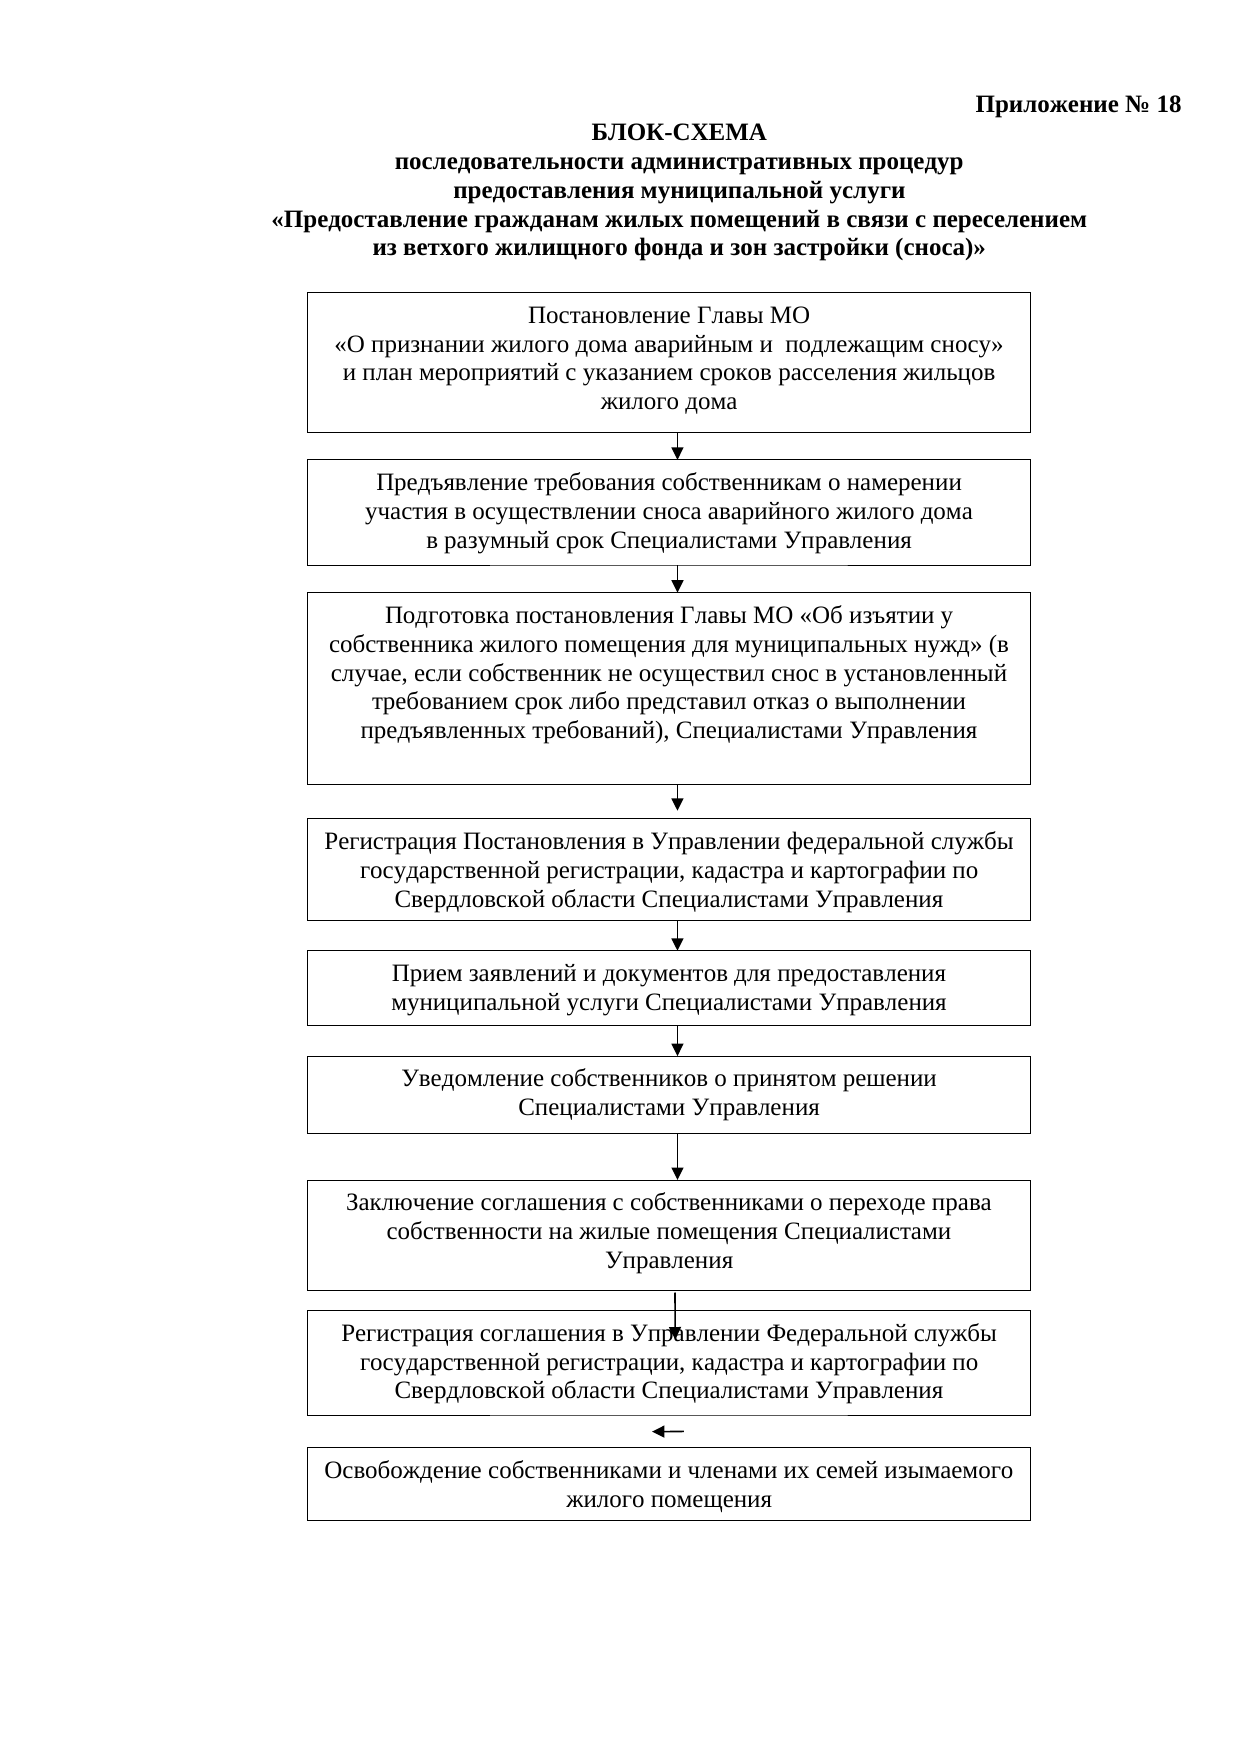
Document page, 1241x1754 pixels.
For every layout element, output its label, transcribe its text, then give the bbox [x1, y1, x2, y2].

text последовательности административных процедур [177, 146, 1181, 175]
text предоставления муниципальной услуги [177, 175, 1181, 204]
text Приложение № 18 [177, 89, 1181, 117]
text БЛОК-СХЕМА [177, 117, 1181, 146]
text из ветхого жилищного фонда и зон застройки (сноса)» [177, 232, 1181, 261]
text «Предоставление гражданам жилых помещений в связи с переселением [177, 204, 1181, 232]
